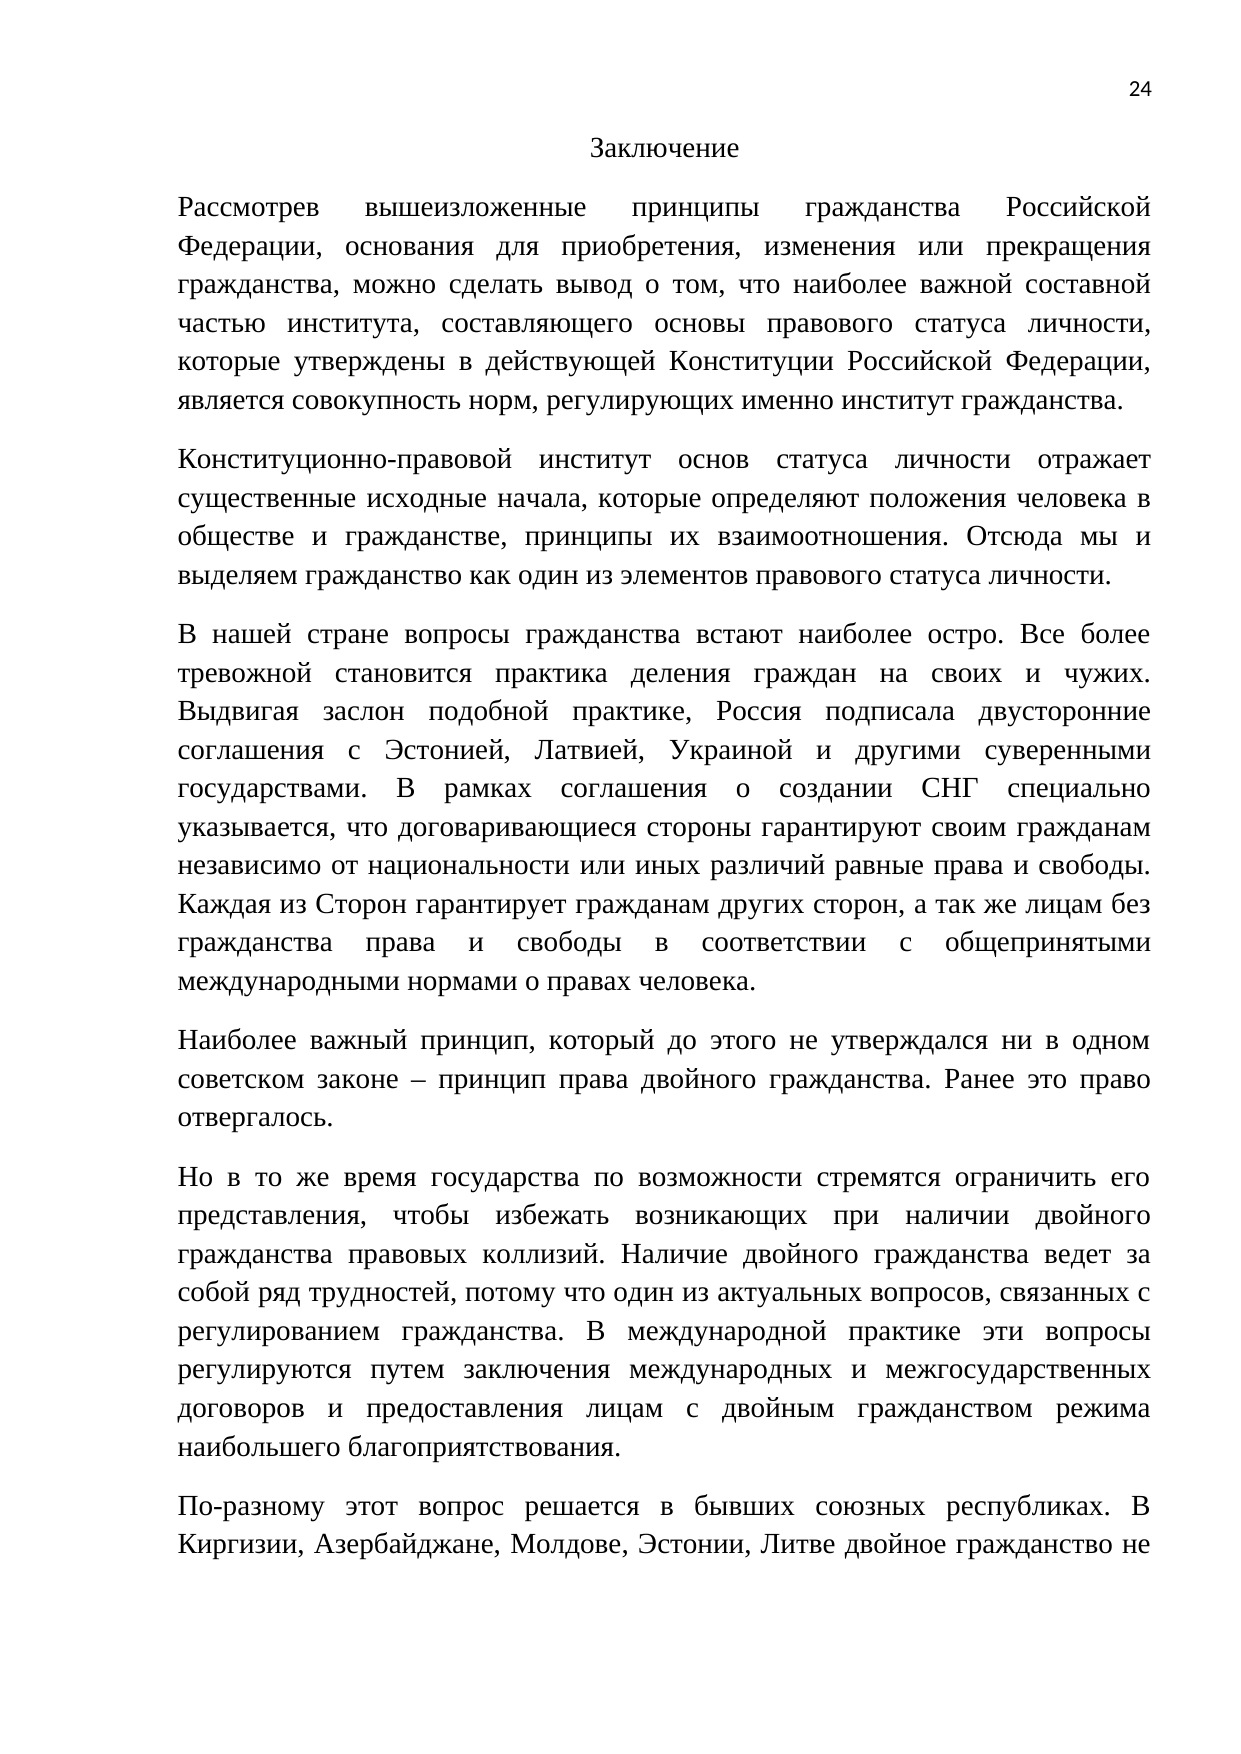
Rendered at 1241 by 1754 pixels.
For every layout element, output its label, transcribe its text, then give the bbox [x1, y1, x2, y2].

text Конституционно-правовой институт основ статуса личности отражает существенные исходные начала, которые определяют положения человека в обществе и гражданстве, принципы их взаимоотношения. Отсюда мы и выделяем гражданство как один из элементов правового статуса личности. [177, 441, 1152, 590]
text Рассмотрев вышеизложенные принципы гражданства Российской Федерации, основания для приобретения, изменения или прекращения гражданства, можно сделать вывод о том, что наиболее важной составной частью института, составляющего основы правового статуса личности, которые утверждены в действующей Конституции Российской Федерации, является совокупность норм, регулирующих именно институт гражданства. [177, 189, 1152, 415]
text Наиболее важный принцип, который до этого не утверждался ни в одном советском законе – принцип права двойного гражданства. Ранее это право отвергалось. [177, 1022, 1152, 1133]
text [177, 1488, 1152, 1560]
text В нашей стране вопросы гражданства встают наиболее остро. Все более тревожной становится практика деления граждан на своих и чужих. Выдвигая заслон подобной практике, Россия подписала двусторонние соглашения с Эстонией, Латвией, Украиной и другими суверенными государствами. В рамках соглашения о создании СНГ специально указывается, что договаривающиеся стороны гарантируют своим гражданам независимо от национальности или иных различий равные права и свободы. Каждая из Сторон гарантирует гражданам других сторон, а так же лицам без гражданства права и свободы в соответствии с общепринятыми международными нормами о правах человека. [177, 616, 1152, 997]
text Заключение [177, 130, 1152, 163]
text Но в то же время государства по возможности стремятся ограничить его представления, чтобы избежать возникающих при наличии двойного гражданства правовых коллизий. Наличие двойного гражданства ведет за собой ряд трудностей, потому что один из актуальных вопросов, связанных с регулированием гражданства. В международной практике эти вопросы регулируются путем заключения международных и межгосударственных договоров и предоставления лицам с двойным гражданством режима наибольшего благоприятствования. [177, 1159, 1152, 1462]
